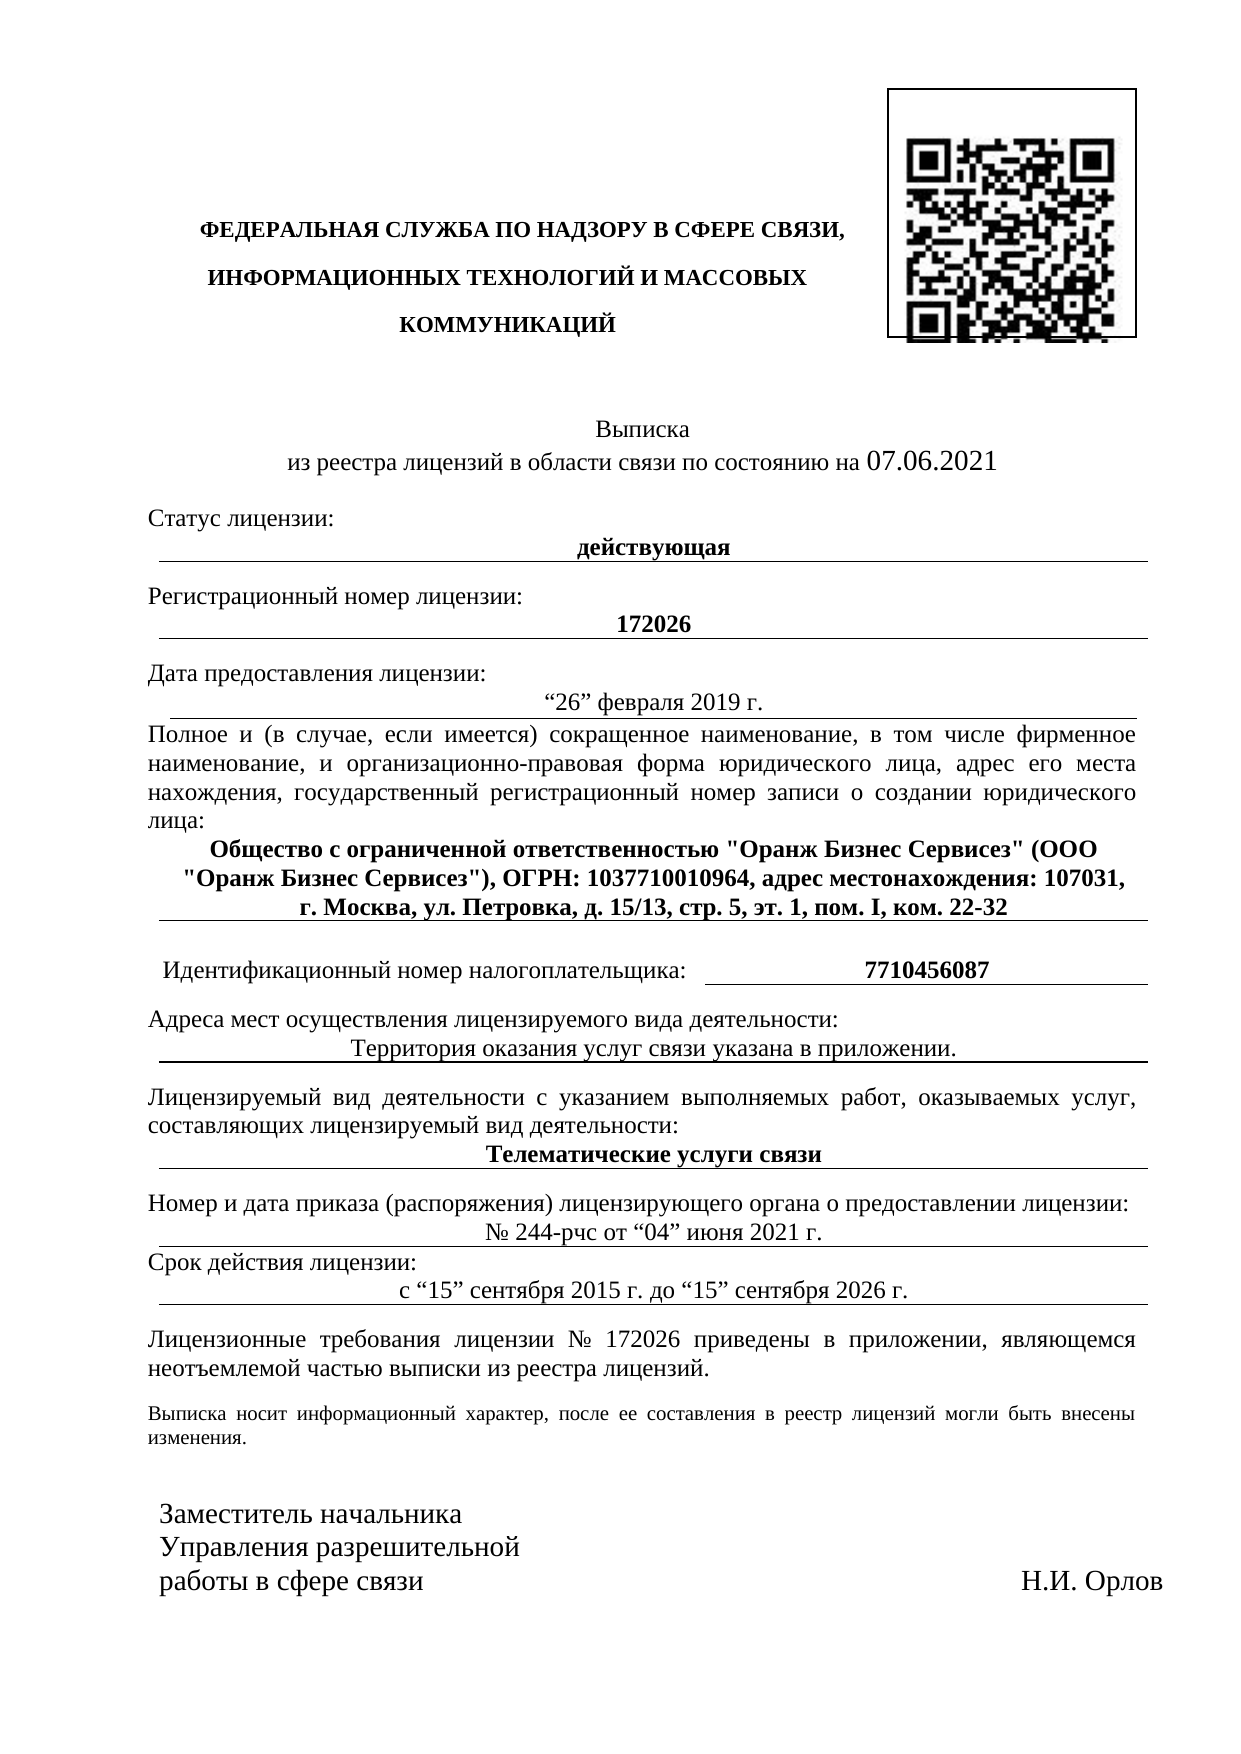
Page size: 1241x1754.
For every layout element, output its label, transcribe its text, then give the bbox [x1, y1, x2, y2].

text Полное и (в случае, если имеется) сокращенное наименование, в том числе фирменное наименование, и организационно-правовая форма юридического лица, адрес его места нахождения, государственный регистрационный номер записи о создании юридического лица: [148, 719, 1137, 834]
text ФЕДЕРАЛЬНАЯ СЛУЖБА ПО НАДЗОРУ В СФЕРЕ СВЯЗИ, ИНФОРМАЦИОННЫХ ТЕХНОЛОГИЙ И МАССОВЫХ КОММУНИКАЦИЙ [148, 194, 855, 338]
table_header № 244-рчс от “04” июня 2021 г. [159, 1217, 1148, 1246]
text Выписка [148, 414, 1137, 443]
text Номер и дата приказа (распоряжения) лицензирующего органа о предоставлении лицензии: [148, 1188, 1137, 1217]
table_header [587, 1496, 1163, 1597]
table_header 172026 [159, 610, 1148, 638]
table_header Идентификационный номер налогоплательщика: [144, 955, 705, 984]
table_header Телематические услуги связи [159, 1139, 1148, 1168]
text Регистрационный номер лицензии: [148, 581, 1137, 609]
text Адреса мест осуществления лицензируемого вида деятельности: [148, 1004, 1137, 1033]
table_header действующая [159, 532, 1148, 561]
text Лицензионные требования лицензии № 172026 приведены в приложении, являющемся неотъемлемой частью выписки из реестра лицензий. [148, 1324, 1137, 1382]
table_header Общество с ограниченной ответственностью "Оранж Бизнес Сервисез" (ООО "Оранж Бизнес Сервисез"), ОГРН: 1037710010964, адрес местонахождения: 107031, г. Москва, ул. Петровка, д. 15/13, стр. 5, эт. 1, пом. I, ком. 22-32 [159, 834, 1148, 920]
table_header с “15” сентября 2015 г. до “15” сентября 2026 г. [159, 1275, 1148, 1304]
text Выписка носит информационный характер, после ее составления в реестр лицензий могли быть внесены изменения. [148, 1401, 1137, 1449]
table_header “26” февраля 2019 г. [159, 687, 1148, 719]
picture [855, 87, 1169, 343]
text Дата предоставления лицензии: [148, 658, 1137, 687]
text Статус лицензии: [148, 503, 1137, 532]
table_header 7710456087 [705, 955, 1148, 984]
text Лицензируемый вид деятельности с указанием выполняемых работ, оказываемых услуг, составляющих лицензируемый вид деятельности: [148, 1082, 1137, 1139]
table_header Территория оказания услуг связи указана в приложении. [159, 1033, 1148, 1061]
table_header [148, 1496, 587, 1597]
text Срок действия лицензии: [148, 1247, 1137, 1275]
text из реестра лицензий в области связи по состоянию на [148, 443, 1137, 477]
